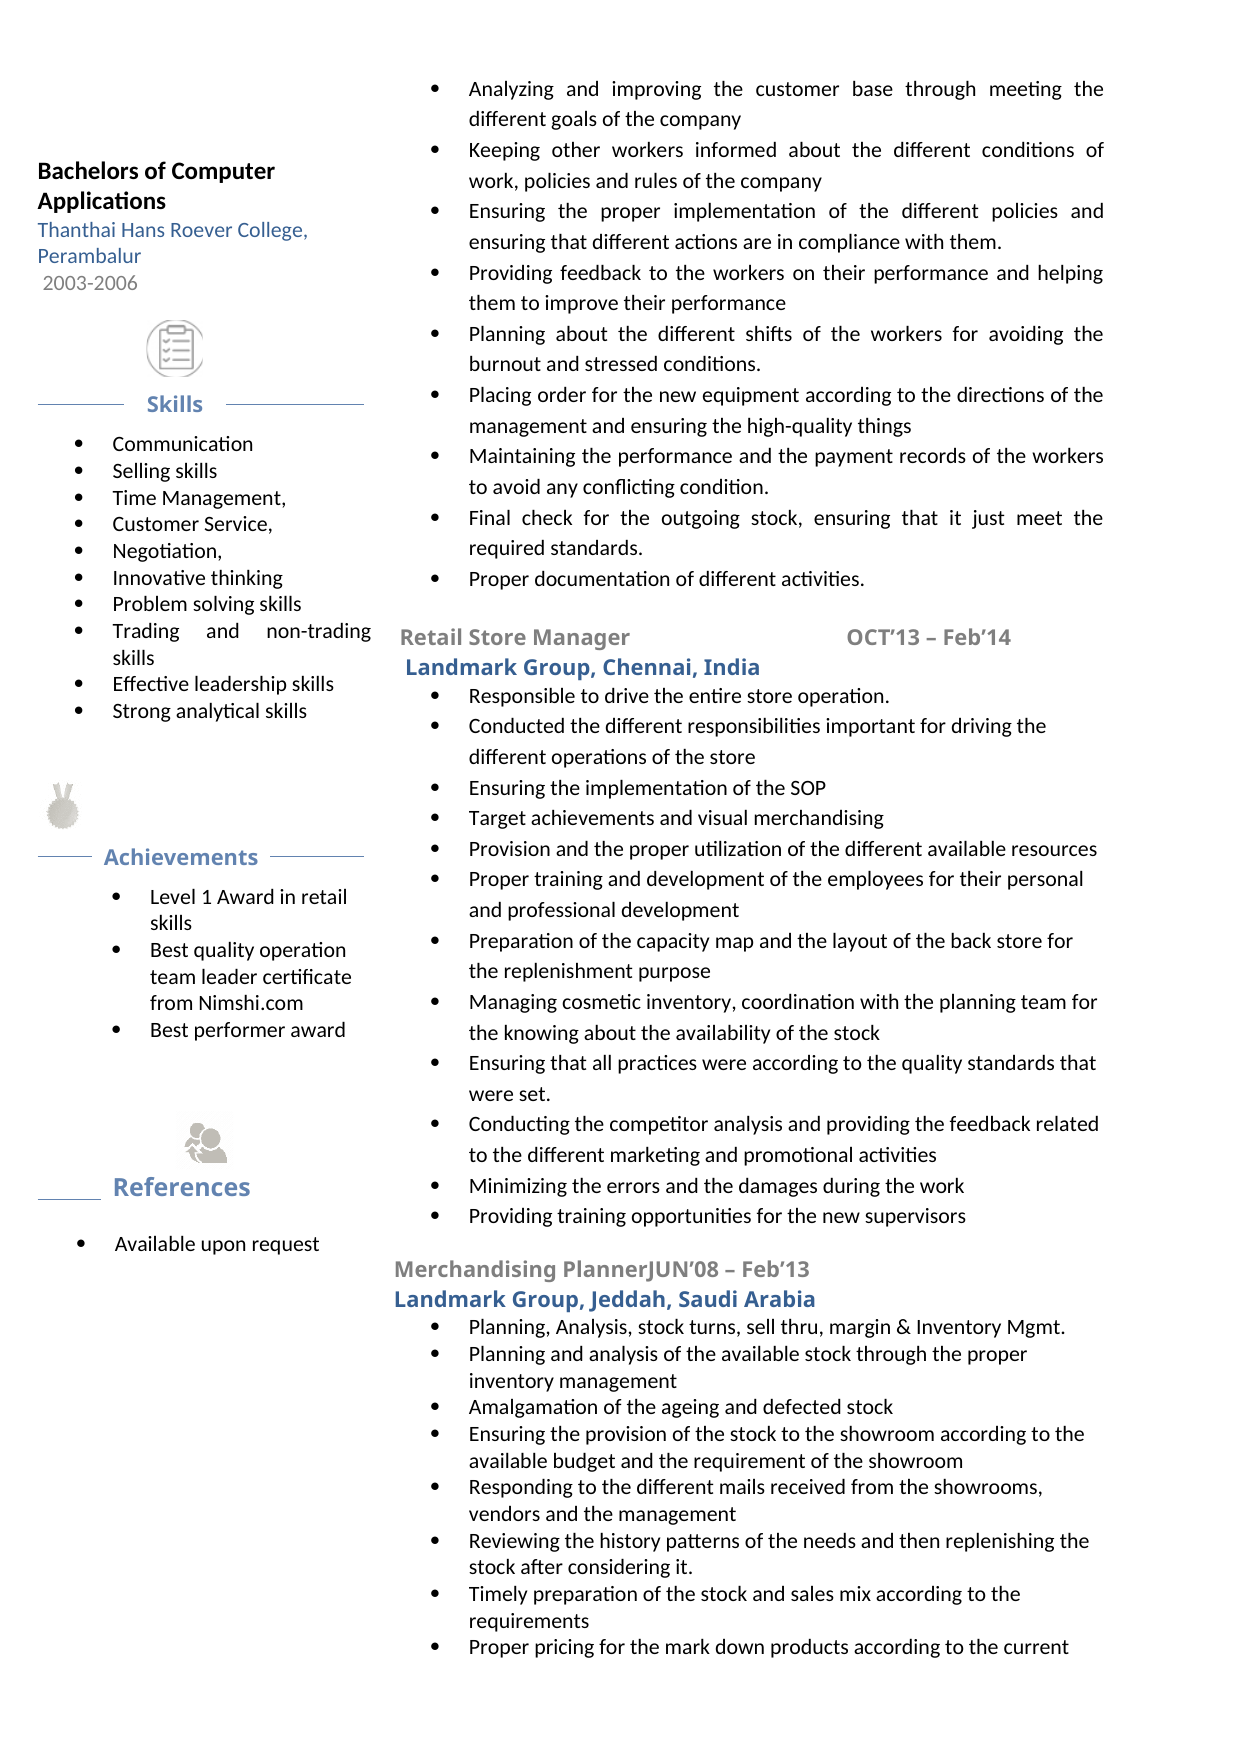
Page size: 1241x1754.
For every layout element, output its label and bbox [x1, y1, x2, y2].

table_header [26, 75, 382, 1660]
table_header [383, 75, 1116, 1660]
picture [146, 320, 203, 377]
